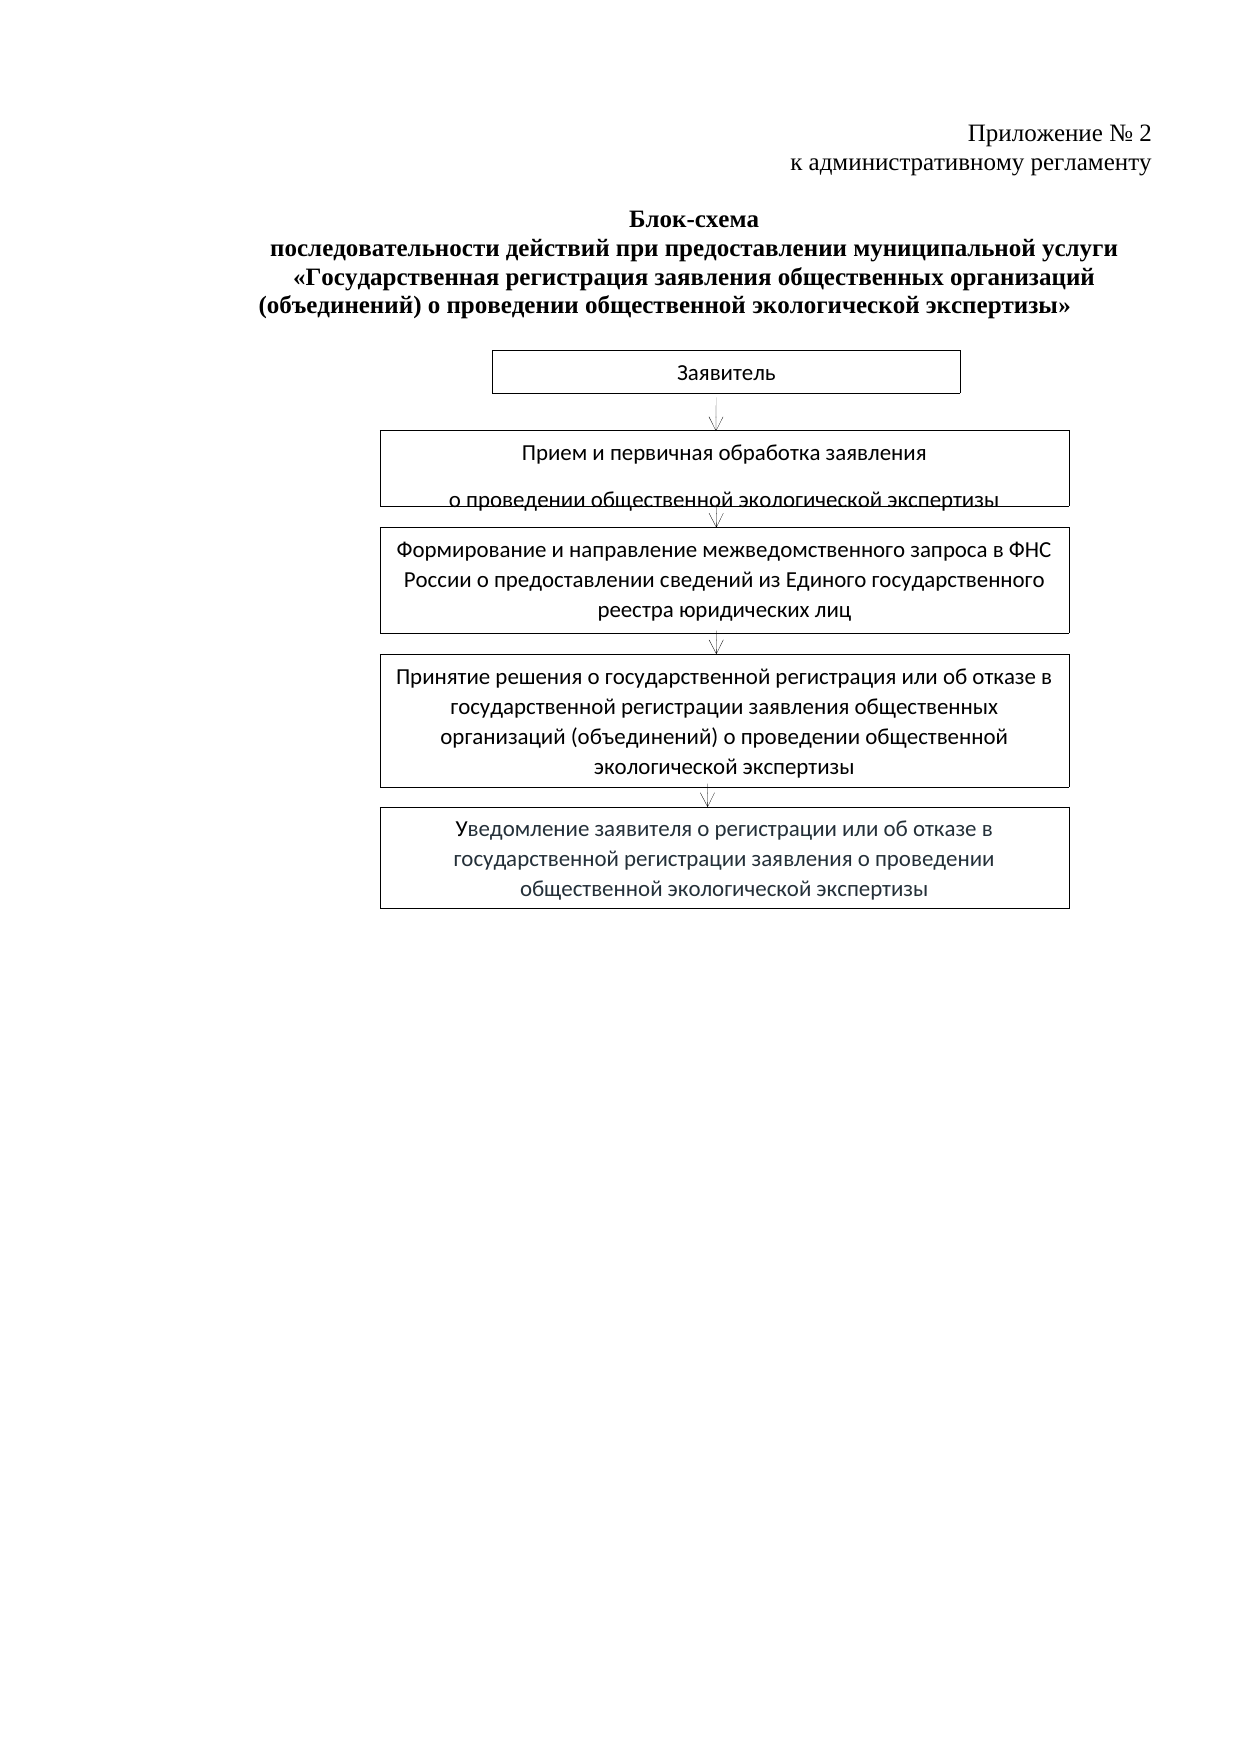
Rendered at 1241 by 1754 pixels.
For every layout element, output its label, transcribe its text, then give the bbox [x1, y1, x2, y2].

text к административному регламенту [177, 147, 1152, 176]
text «Государственная регистрация заявления общественных организаций (объединений) о проведении общественной экологической экспертизы» [177, 262, 1152, 319]
text Блок-схема [177, 204, 1152, 233]
text последовательности действий при предоставлении муниципальной услуги [177, 233, 1152, 262]
text Приложение № 2 [177, 118, 1152, 147]
